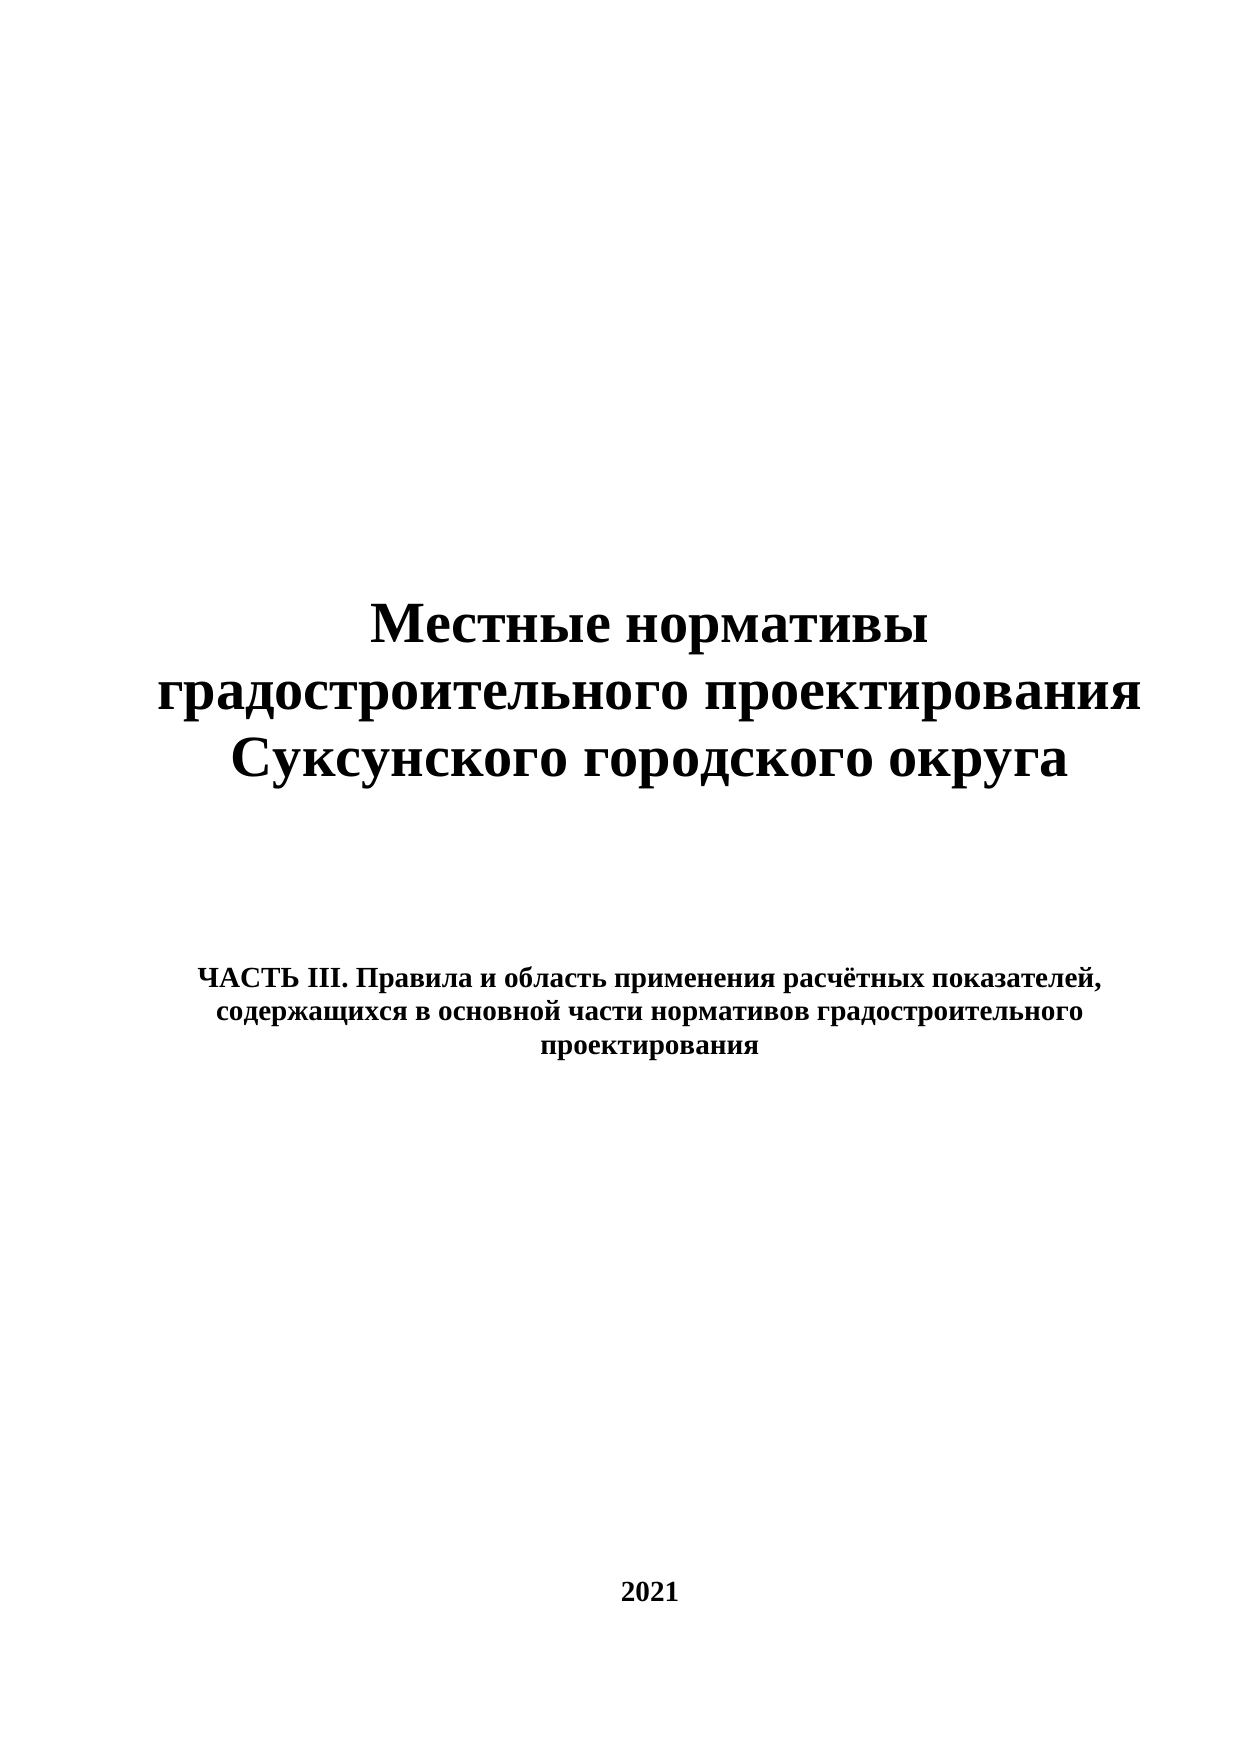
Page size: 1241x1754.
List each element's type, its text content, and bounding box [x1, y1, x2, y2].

text ЧАСТЬ III. Правила и область применения расчётных показателей, [118, 960, 1181, 993]
text проектирования [118, 1027, 1181, 1061]
text градостроительного проектирования [118, 655, 1181, 722]
text 2021 [118, 1574, 1181, 1607]
text содержащихся в основной части нормативов градостроительного [118, 993, 1181, 1027]
title Местные нормативы [118, 588, 1181, 655]
text Суксунского городского округа [118, 722, 1181, 789]
